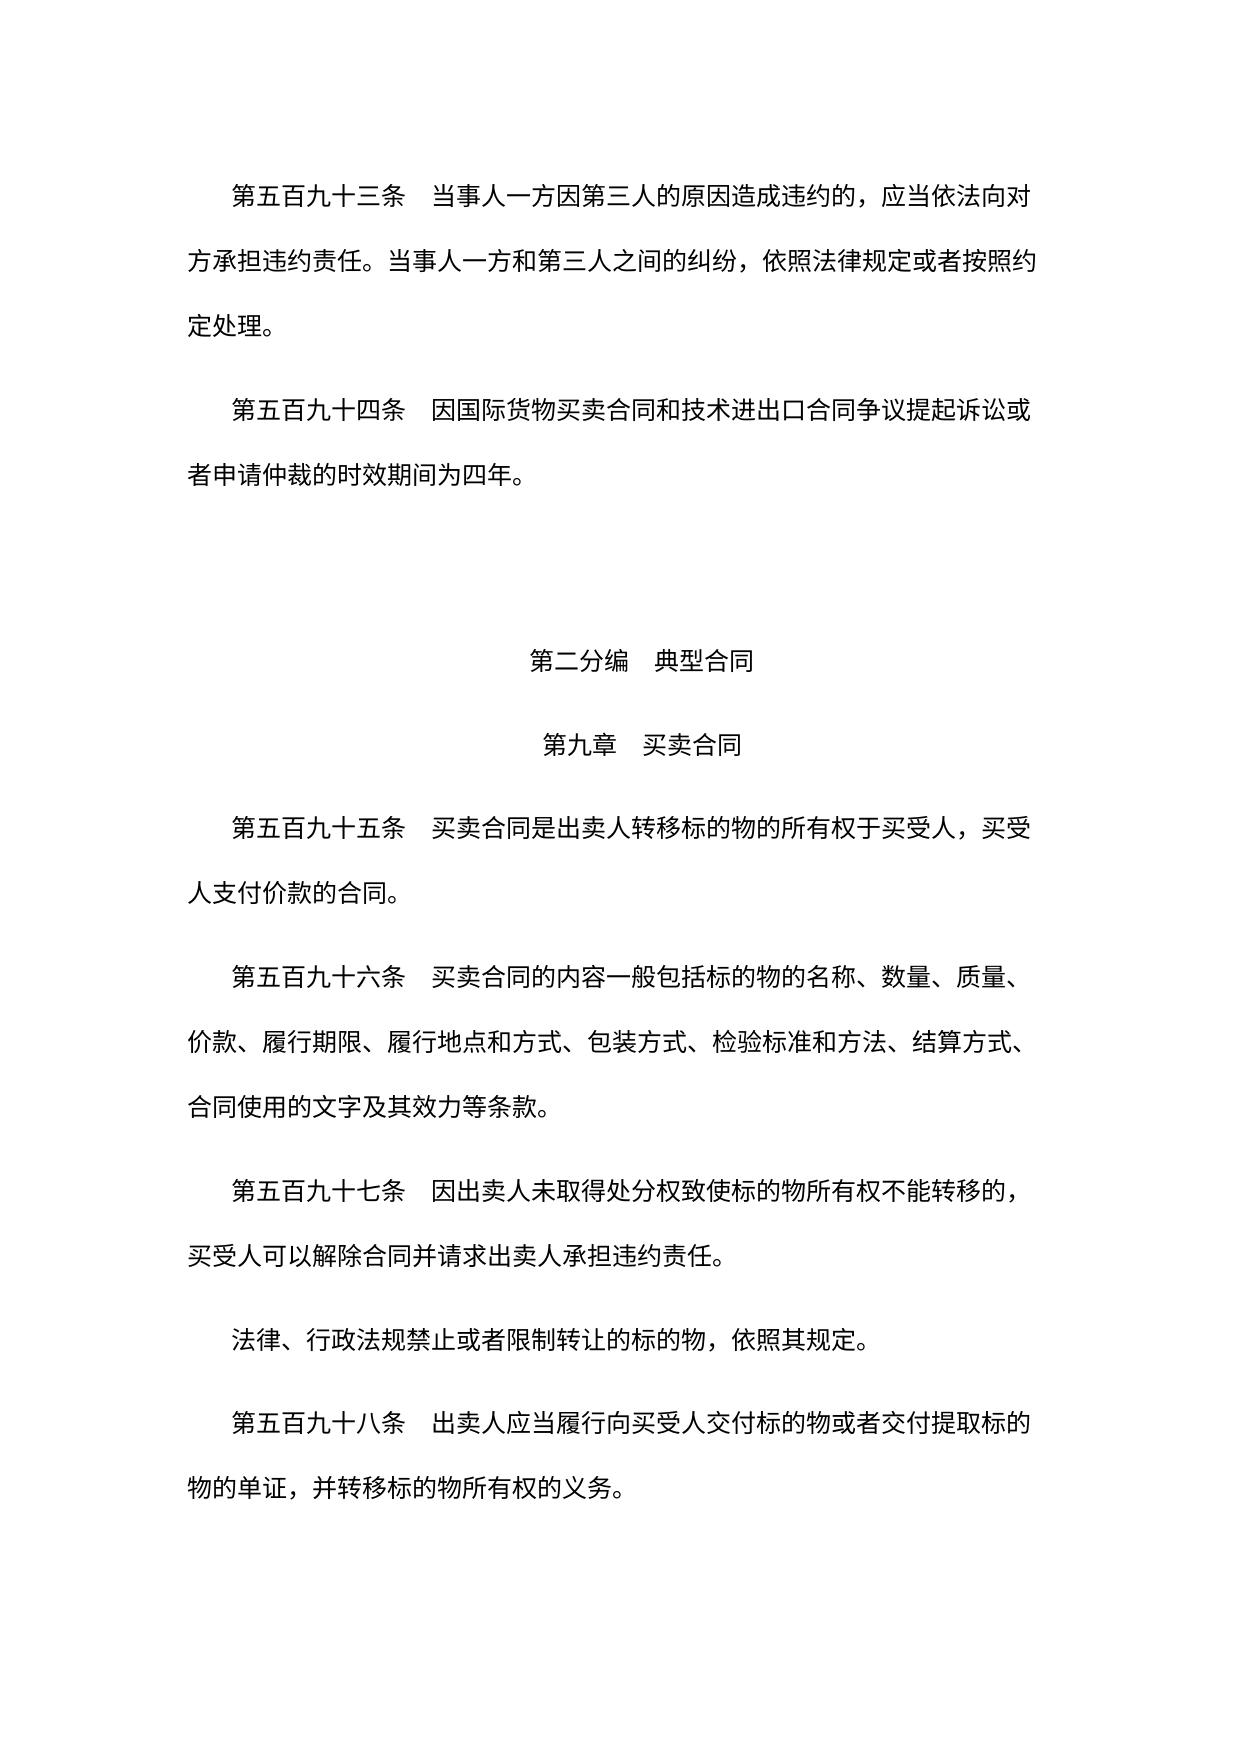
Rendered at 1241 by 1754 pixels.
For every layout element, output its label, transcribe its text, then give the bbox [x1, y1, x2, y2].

text 第九章 买卖合同 [187, 711, 1053, 776]
text 第二分编 典型合同 [187, 627, 1053, 692]
text 第五百九十八条 出卖人应当履行向买受人交付标的物或者交付提取标的物的单证，并转移标的物所有权的义务。 [187, 1389, 1053, 1519]
text 第五百九十五条 买卖合同是出卖人转移标的物的所有权于买受人，买受人支付价款的合同。 [187, 794, 1053, 924]
text 第五百九十七条 因出卖人未取得处分权致使标的物所有权不能转移的，买受人可以解除合同并请求出卖人承担违约责任。 [187, 1157, 1053, 1287]
text 第五百九十六条 买卖合同的内容一般包括标的物的名称、数量、质量、价款、履行期限、履行地点和方式、包装方式、检验标准和方法、结算方式、合同使用的文字及其效力等条款。 [187, 943, 1053, 1138]
text 第五百九十三条 当事人一方因第三人的原因造成违约的，应当依法向对方承担违约责任。当事人一方和第三人之间的纠纷，依照法律规定或者按照约定处理。 [187, 162, 1053, 357]
text 法律、行政法规禁止或者限制转让的标的物，依照其规定。 [187, 1306, 1053, 1371]
text 第五百九十四条 因国际货物买卖合同和技术进出口合同争议提起诉讼或者申请仲裁的时效期间为四年。 [187, 376, 1053, 506]
